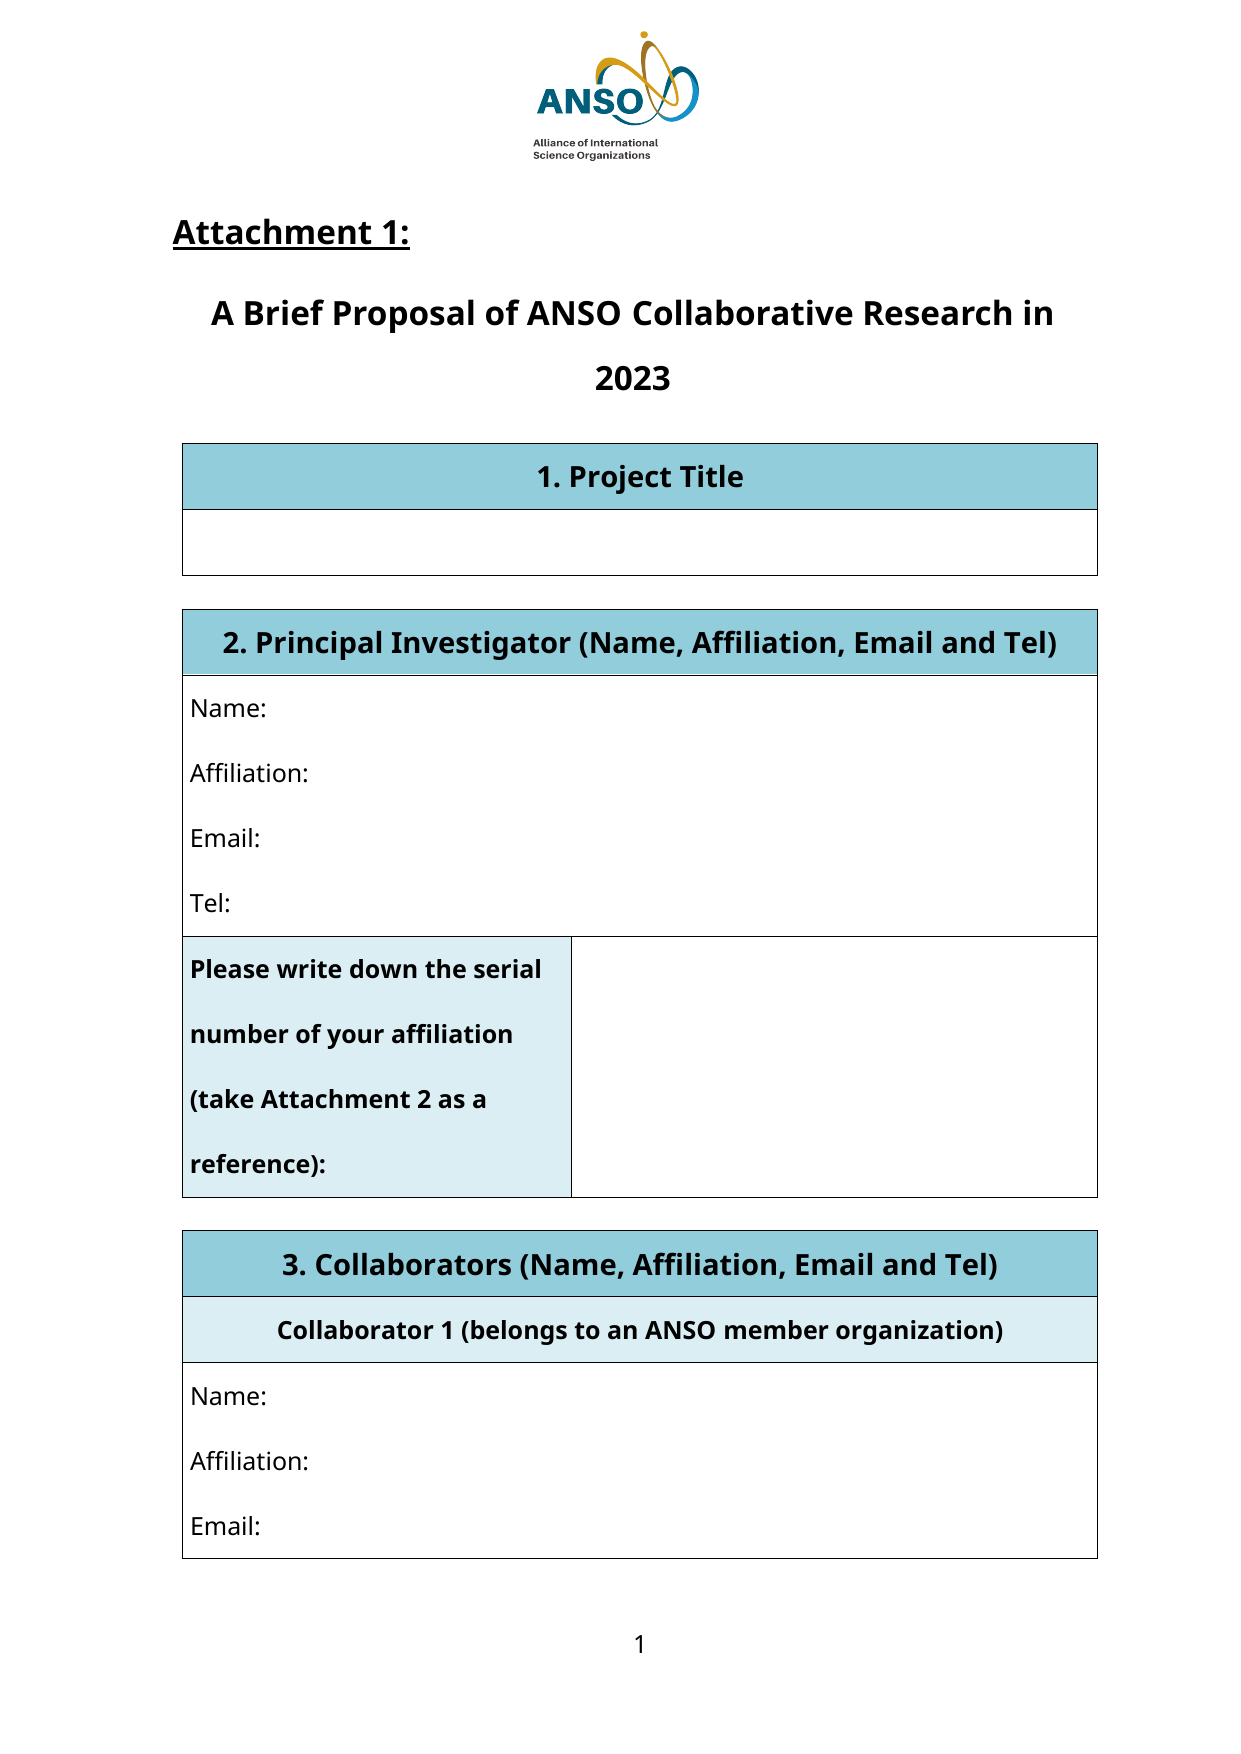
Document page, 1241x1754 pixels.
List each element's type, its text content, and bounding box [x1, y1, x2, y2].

table_header 1. Project Title [183, 444, 1097, 509]
table_cell [572, 937, 1097, 1197]
table_cell [183, 510, 1097, 575]
table_cell Collaborator 1 (belongs to an ANSO member organization) [183, 1297, 1097, 1362]
text A Brief Proposal of ANSO Collaborative Research in 2023 [172, 280, 1093, 410]
table_cell Please write down the serial number of your affiliation (take Attachment 2 as a reference): [183, 937, 571, 1197]
picture [528, 31, 707, 163]
table_cell Name: Affiliation: Email: Tel: [183, 676, 1097, 936]
text Attachment 1: [172, 199, 1093, 264]
table_header 2. Principal Investigator (Name, Affiliation, Email and Tel) [183, 610, 1097, 674]
table_header 3. Collaborators (Name, Affiliation, Email and Tel) [183, 1231, 1097, 1296]
table_cell Name: Affiliation: Email: Tel: [183, 1363, 1097, 1558]
